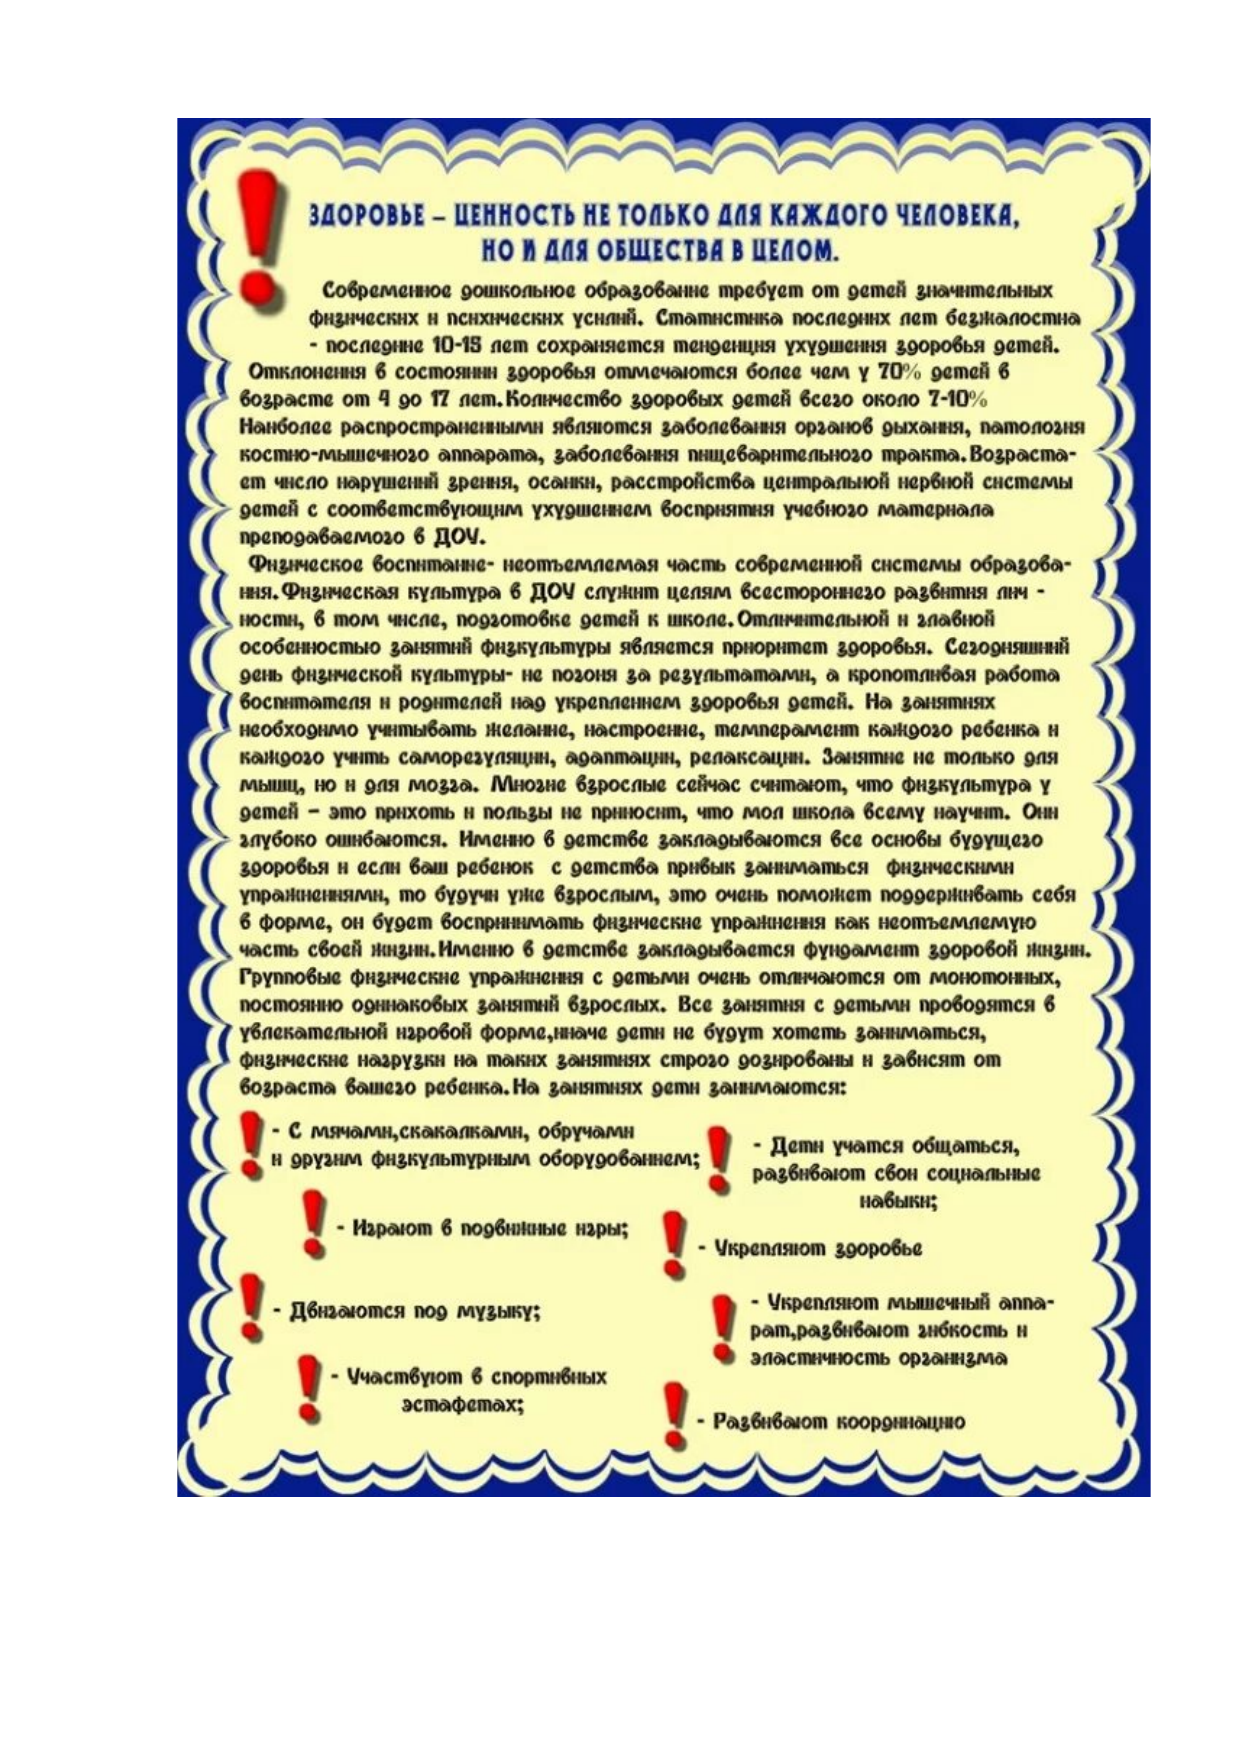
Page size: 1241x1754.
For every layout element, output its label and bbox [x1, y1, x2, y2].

picture [177, 118, 1151, 1497]
